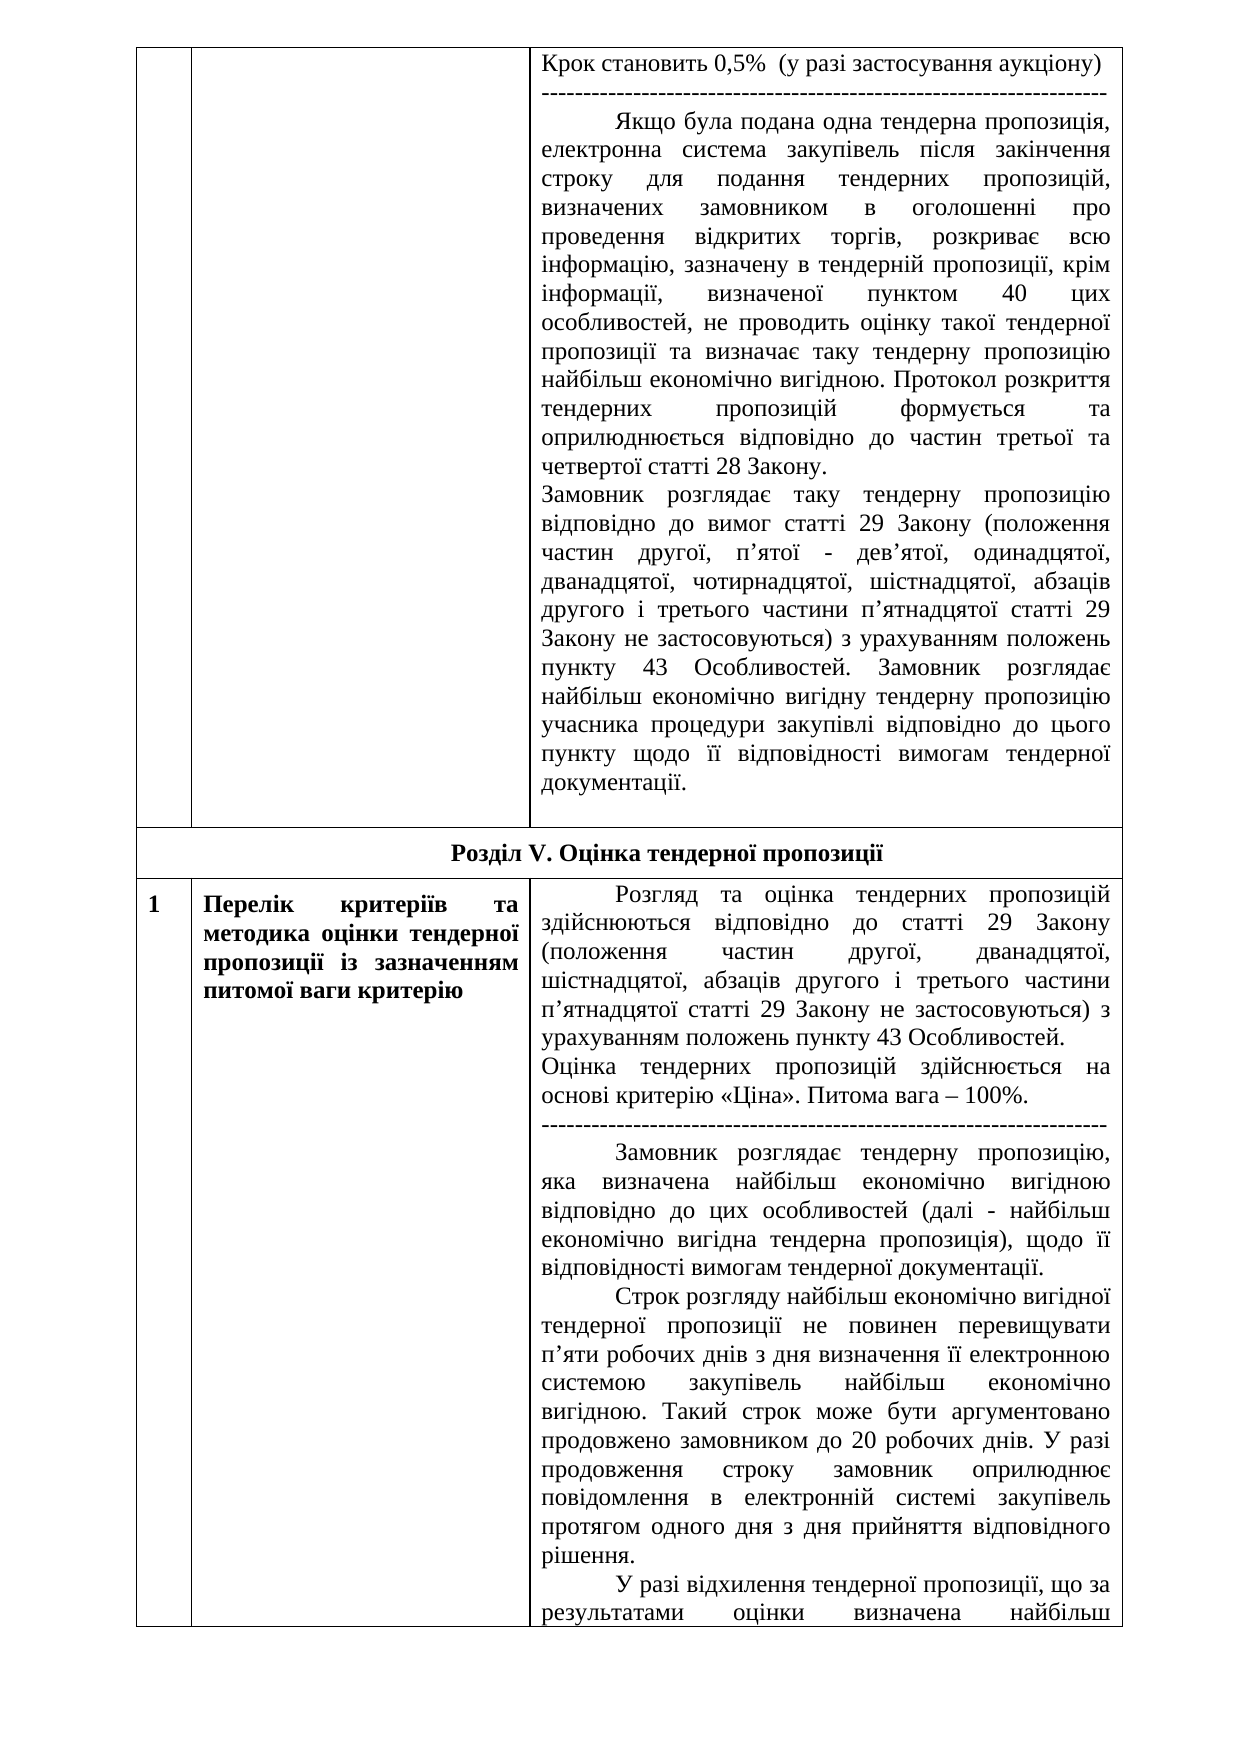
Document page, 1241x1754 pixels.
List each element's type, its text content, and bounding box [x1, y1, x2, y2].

table_cell Розділ V. Оцінка тендерної пропозиції [137, 828, 1122, 878]
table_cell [192, 879, 529, 1626]
table_cell 2 [137, 48, 191, 827]
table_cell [192, 48, 529, 827]
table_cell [531, 48, 1122, 827]
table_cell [531, 879, 1122, 1626]
table_cell 1 [137, 879, 191, 1626]
